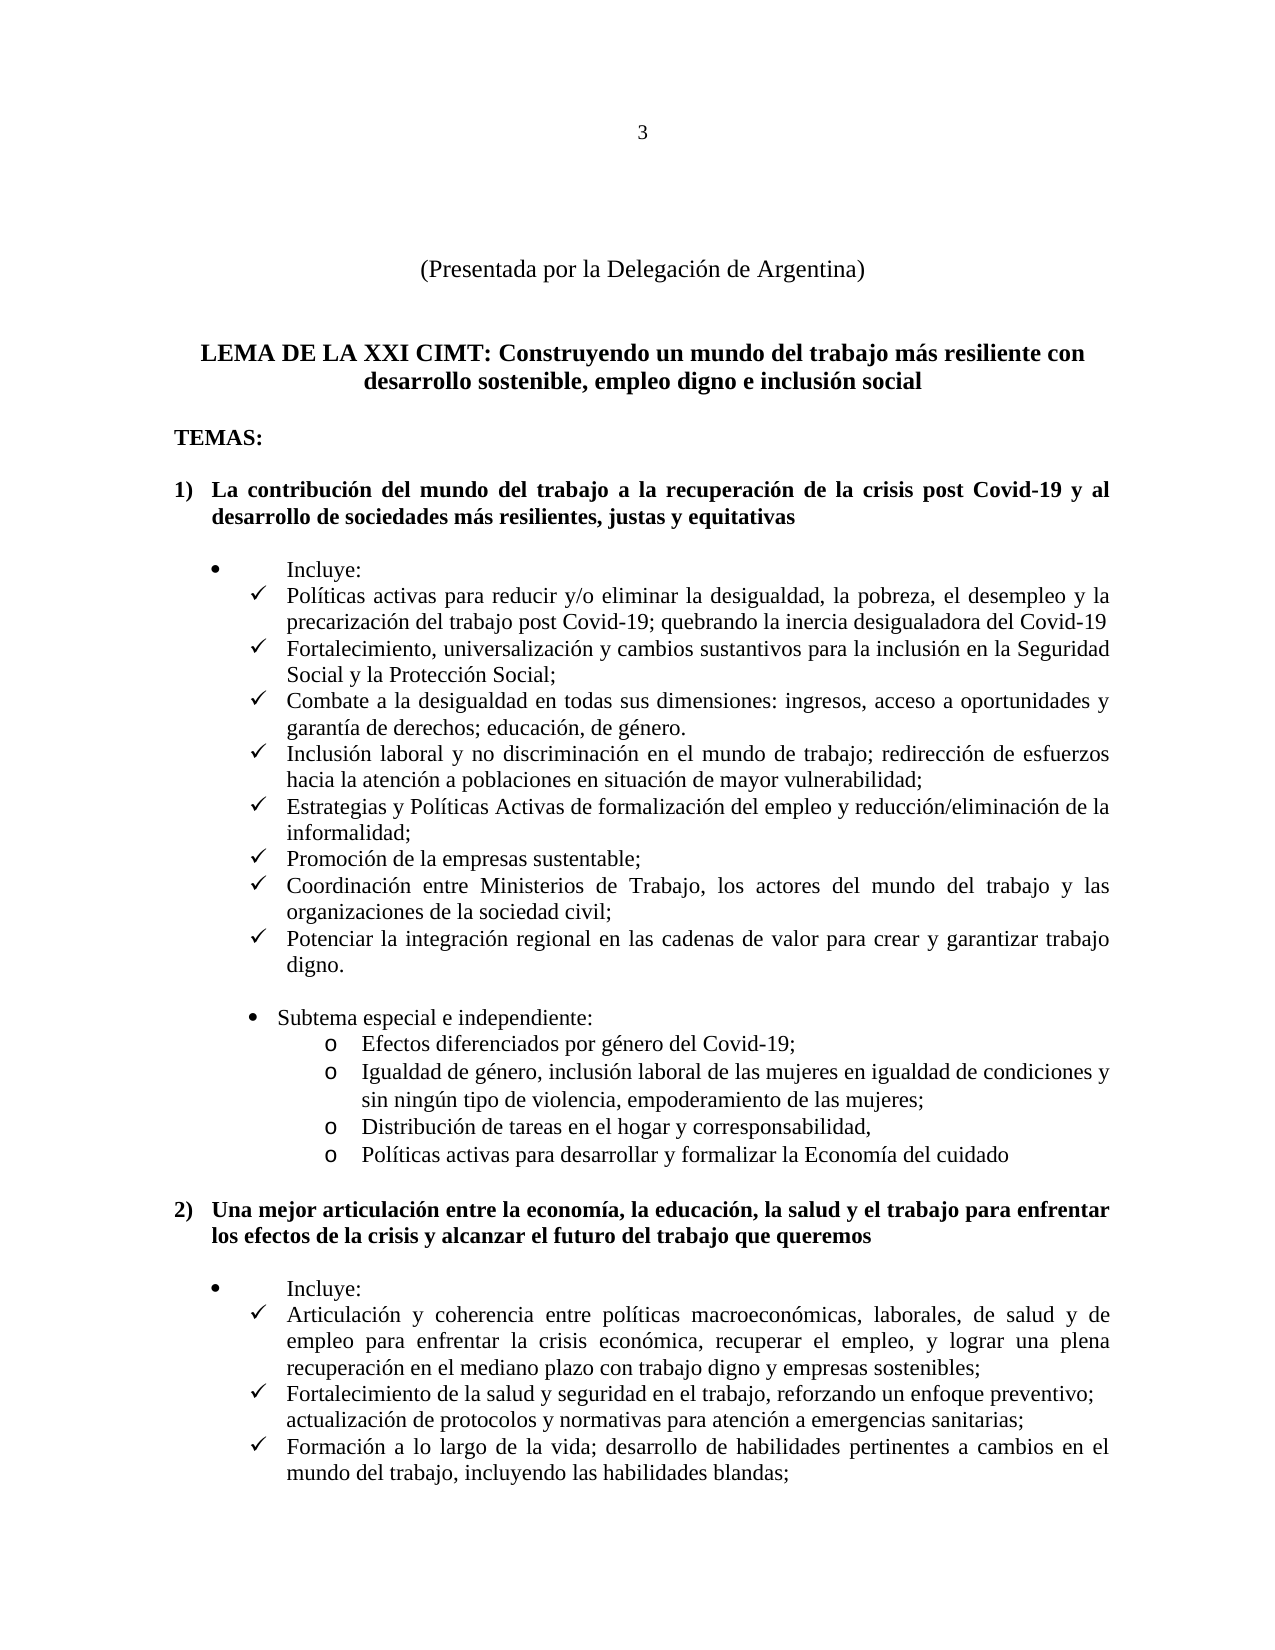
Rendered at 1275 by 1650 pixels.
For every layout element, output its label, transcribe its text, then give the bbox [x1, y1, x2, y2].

list Distribución de tareas en el hogar y corresponsabilidad, [324, 1113, 1111, 1141]
list Fortalecimiento, universalización y cambios sustantivos para la inclusión en la Seguridad Social y la Protección Social; [249, 635, 1111, 687]
list Potenciar la integración regional en las cadenas de valor para crear y garantizar trabajo digno. [249, 924, 1111, 977]
list Subtema especial e independiente: [249, 1004, 1111, 1030]
list Políticas activas para reducir y/o eliminar la desigualdad, la pobreza, el desempleo y la precarización del trabajo post Covid-19; quebrando la inercia desigualadora del Covid-19 [249, 582, 1111, 635]
list Combate a la desigualdad en todas sus dimensiones: ingresos, acceso a oportunidades y garantía de derechos; educación, de género. [249, 687, 1111, 740]
text (Presentada por la Delegación de Argentina) [174, 254, 1111, 282]
list Incluye: [211, 1275, 1111, 1301]
list Articulación y coherencia entre políticas macroeconómicas, laborales, de salud y de empleo para enfrentar la crisis económica, recuperar el empleo, y lograr una plena recuperación en el mediano plazo con trabajo digno y empresas sostenibles; [249, 1301, 1111, 1380]
list Fortalecimiento de la salud y seguridad en el trabajo, reforzando un enfoque preventivo; actualización de protocolos y normativas para atención a emergencias sanitarias; [249, 1380, 1111, 1433]
text LEMA DE LA XXI CIMT: Construyendo un mundo del trabajo más resiliente con desarrollo sostenible, empleo digno e inclusión social [174, 338, 1111, 395]
list Igualdad de género, inclusión laboral de las mujeres en igualdad de condiciones y sin ningún tipo de violencia, empoderamiento de las mujeres; [324, 1058, 1111, 1113]
list Estrategias y Políticas Activas de formalización del empleo y reducción/eliminación de la informalidad; [249, 793, 1111, 846]
list Incluye: [211, 556, 1111, 582]
list Promoción de la empresas sustentable; [249, 846, 1111, 872]
list Una mejor articulación entre la economía, la educación, la salud y el trabajo para enfrentar los efectos de la crisis y alcanzar el futuro del trabajo que queremos [174, 1196, 1111, 1248]
list Formación a lo largo de la vida; desarrollo de habilidades pertinentes a cambios en el mundo del trabajo, incluyendo las habilidades blandas; [249, 1433, 1111, 1486]
list Efectos diferenciados por género del Covid-19; [324, 1030, 1111, 1058]
list La contribución del mundo del trabajo a la recuperación de la crisis post Covid-19 y al desarrollo de sociedades más resilientes, justas y equitativas [174, 477, 1111, 529]
list Inclusión laboral y no discriminación en el mundo de trabajo; redirección de esfuerzos hacia la atención a poblaciones en situación de mayor vulnerabilidad; [249, 740, 1111, 793]
list Coordinación entre Ministerios de Trabajo, los actores del mundo del trabajo y las organizaciones de la sociedad civil; [249, 872, 1111, 924]
text TEMAS: [174, 424, 1111, 450]
list Políticas activas para desarrollar y formalizar la Economía del cuidado [324, 1141, 1111, 1169]
